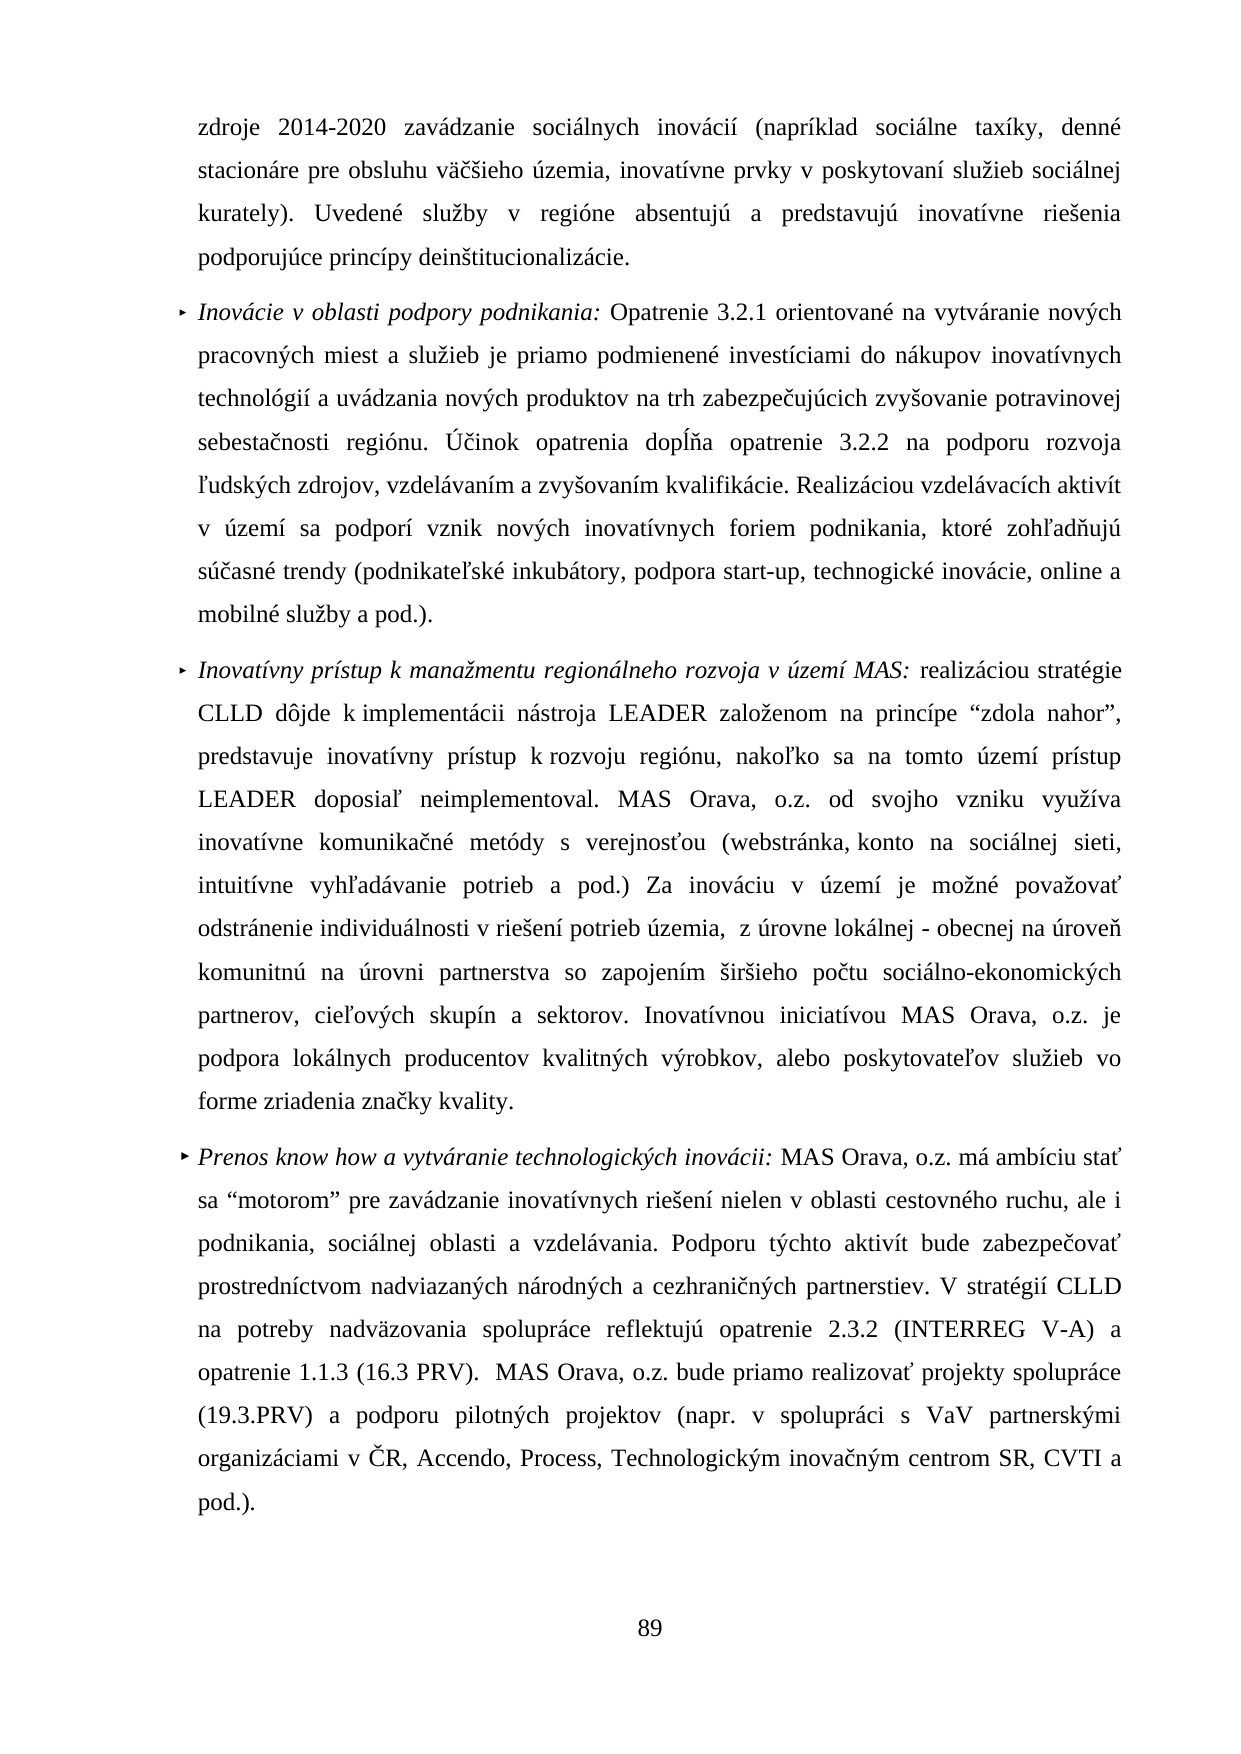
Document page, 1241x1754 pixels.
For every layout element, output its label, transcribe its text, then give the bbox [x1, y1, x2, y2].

list Inovatívny prístup k manažmentu regionálneho rozvoja v území MAS: realizáciou stratégie CLLD dôjde k implementácii nástroja LEADER založenom na princípe “zdola nahor”, predstavuje inovatívny prístup k rozvoju regiónu, nakoľko sa na tomto území prístup LEADER doposiaľ neimplementoval. MAS Orava, o.z. od svojho vzniku využíva inovatívne komunikačné metódy s verejnosťou (webstránka, konto na sociálnej sieti, intuitívne vyhľadávanie potrieb a pod.) Za inováciu v území je možné považovať odstránenie individuálnosti v riešení potrieb územia, z úrovne lokálnej - obecnej na úroveň komunitnú na úrovni partnerstva so zapojením širšieho počtu sociálno-ekonomických partnerov, cieľových skupín a sektorov. Inovatívnou iniciatívou MAS Orava, o.z. je podpora lokálnych producentov kvalitných výrobkov, alebo poskytovateľov služieb vo forme zriadenia značky kvality. [177, 655, 1122, 1115]
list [177, 112, 1122, 270]
list Prenos know how a vytváranie technologických inovácii: MAS Orava, o.z. má ambíciu stať sa “motorom” pre zavádzanie inovatívnych riešení nielen v oblasti cestovného ruchu, ale i podnikania, sociálnej oblasti a vzdelávania. Podporu týchto aktivít bude zabezpečovať prostredníctvom nadviazaných národných a cezhraničných partnerstiev. V stratégií CLLD na potreby nadväzovania spolupráce reflektujú opatrenie 2.3.2 (INTERREG V-A) a opatrenie 1.1.3 (16.3 PRV). MAS Orava, o.z. bude priamo realizovať projekty spolupráce (19.3.PRV) a podporu pilotných projektov (napr. v spolupráci s VaV partnerskými organizáciami v ČR, Accendo, Process, Technologickým inovačným centrom SR, CVTI a pod.). [177, 1142, 1122, 1515]
list Inovácie v oblasti podpory podnikania: Opatrenie 3.2.1 orientované na vytváranie nových pracovných miest a služieb je priamo podmienené investíciami do nákupov inovatívnych technológií a uvádzania nových produktov na trh zabezpečujúcich zvyšovanie potravinovej sebestačnosti regiónu. Účinok opatrenia dopĺňa opatrenie 3.2.2 na podporu rozvoja ľudských zdrojov, vzdelávaním a zvyšovaním kvalifikácie. Realizáciou vzdelávacích aktivít v území sa podporí vznik nových inovatívnych foriem podnikania, ktoré zohľadňujú súčasné trendy (podnikateľské inkubátory, podpora start-up, technogické inovácie, online a mobilné služby a pod.). [177, 297, 1122, 628]
